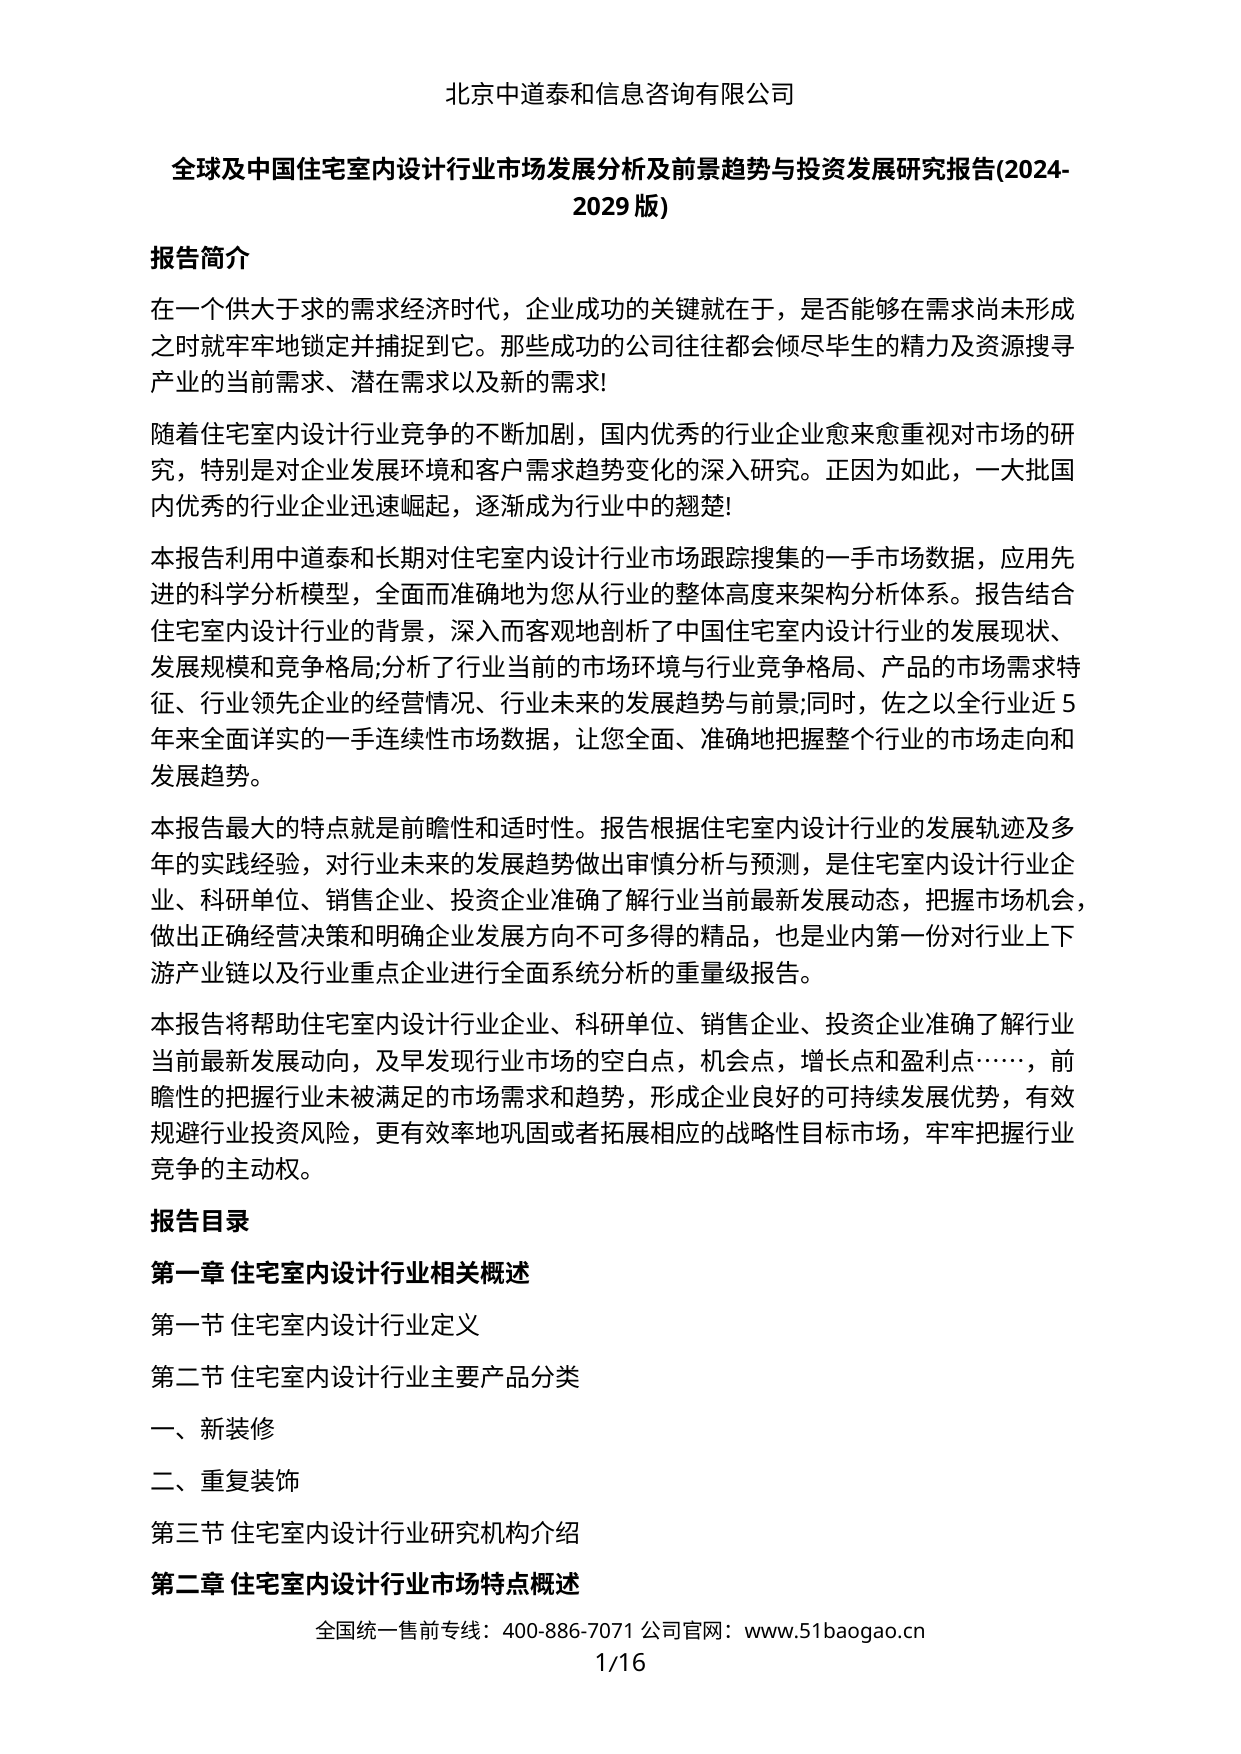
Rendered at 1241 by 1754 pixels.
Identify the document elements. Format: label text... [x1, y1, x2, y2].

text 第一章 住宅室内设计行业相关概述 [150, 1254, 1090, 1290]
text 本报告最大的特点就是前瞻性和适时性。报告根据住宅室内设计行业的发展轨迹及多年的实践经验，对行业未来的发展趋势做出审慎分析与预测，是住宅室内设计行业企业、科研单位、销售企业、投资企业准确了解行业当前最新发展动态，把握市场机会，做出正确经营决策和明确企业发展方向不可多得的精品，也是业内第一份对行业上下游产业链以及行业重点企业进行全面系统分析的重量级报告。 [150, 808, 1090, 989]
text 第一节 住宅室内设计行业定义 [150, 1306, 1090, 1342]
text 全球及中国住宅室内设计行业市场发展分析及前景趋势与投资发展研究报告(2024-2029版) [150, 150, 1090, 222]
text 报告简介 [150, 238, 1090, 274]
text 二、重复装饰 [150, 1461, 1090, 1497]
text 报告目录 [150, 1202, 1090, 1238]
text 本报告将帮助住宅室内设计行业企业、科研单位、销售企业、投资企业准确了解行业当前最新发展动向，及早发现行业市场的空白点，机会点，增长点和盈利点……，前瞻性的把握行业未被满足的市场需求和趋势，形成企业良好的可持续发展优势，有效规避行业投资风险，更有效率地巩固或者拓展相应的战略性目标市场，牢牢把握行业竞争的主动权。 [150, 1005, 1090, 1186]
text 随着住宅室内设计行业竞争的不断加剧，国内优秀的行业企业愈来愈重视对市场的研究，特别是对企业发展环境和客户需求趋势变化的深入研究。正因为如此，一大批国内优秀的行业企业迅速崛起，逐渐成为行业中的翘楚! [150, 414, 1090, 523]
text 第二节 住宅室内设计行业主要产品分类 [150, 1357, 1090, 1394]
text 本报告利用中道泰和长期对住宅室内设计行业市场跟踪搜集的一手市场数据，应用先进的科学分析模型，全面而准确地为您从行业的整体高度来架构分析体系。报告结合住宅室内设计行业的背景，深入而客观地剖析了中国住宅室内设计行业的发展现状、发展规模和竞争格局;分析了行业当前的市场环境与行业竞争格局、产品的市场需求特征、行业领先企业的经营情况、行业未来的发展趋势与前景;同时，佐之以全行业近5年来全面详实的一手连续性市场数据，让您全面、准确地把握整个行业的市场走向和发展趋势。 [150, 539, 1090, 792]
text 第三节 住宅室内设计行业研究机构介绍 [150, 1513, 1090, 1549]
text 在一个供大于求的需求经济时代，企业成功的关键就在于，是否能够在需求尚未形成之时就牢牢地锁定并捕捉到它。那些成功的公司往往都会倾尽毕生的精力及资源搜寻产业的当前需求、潜在需求以及新的需求! [150, 290, 1090, 399]
text 第二章 住宅室内设计行业市场特点概述 [150, 1565, 1090, 1601]
text 一、新装修 [150, 1409, 1090, 1446]
